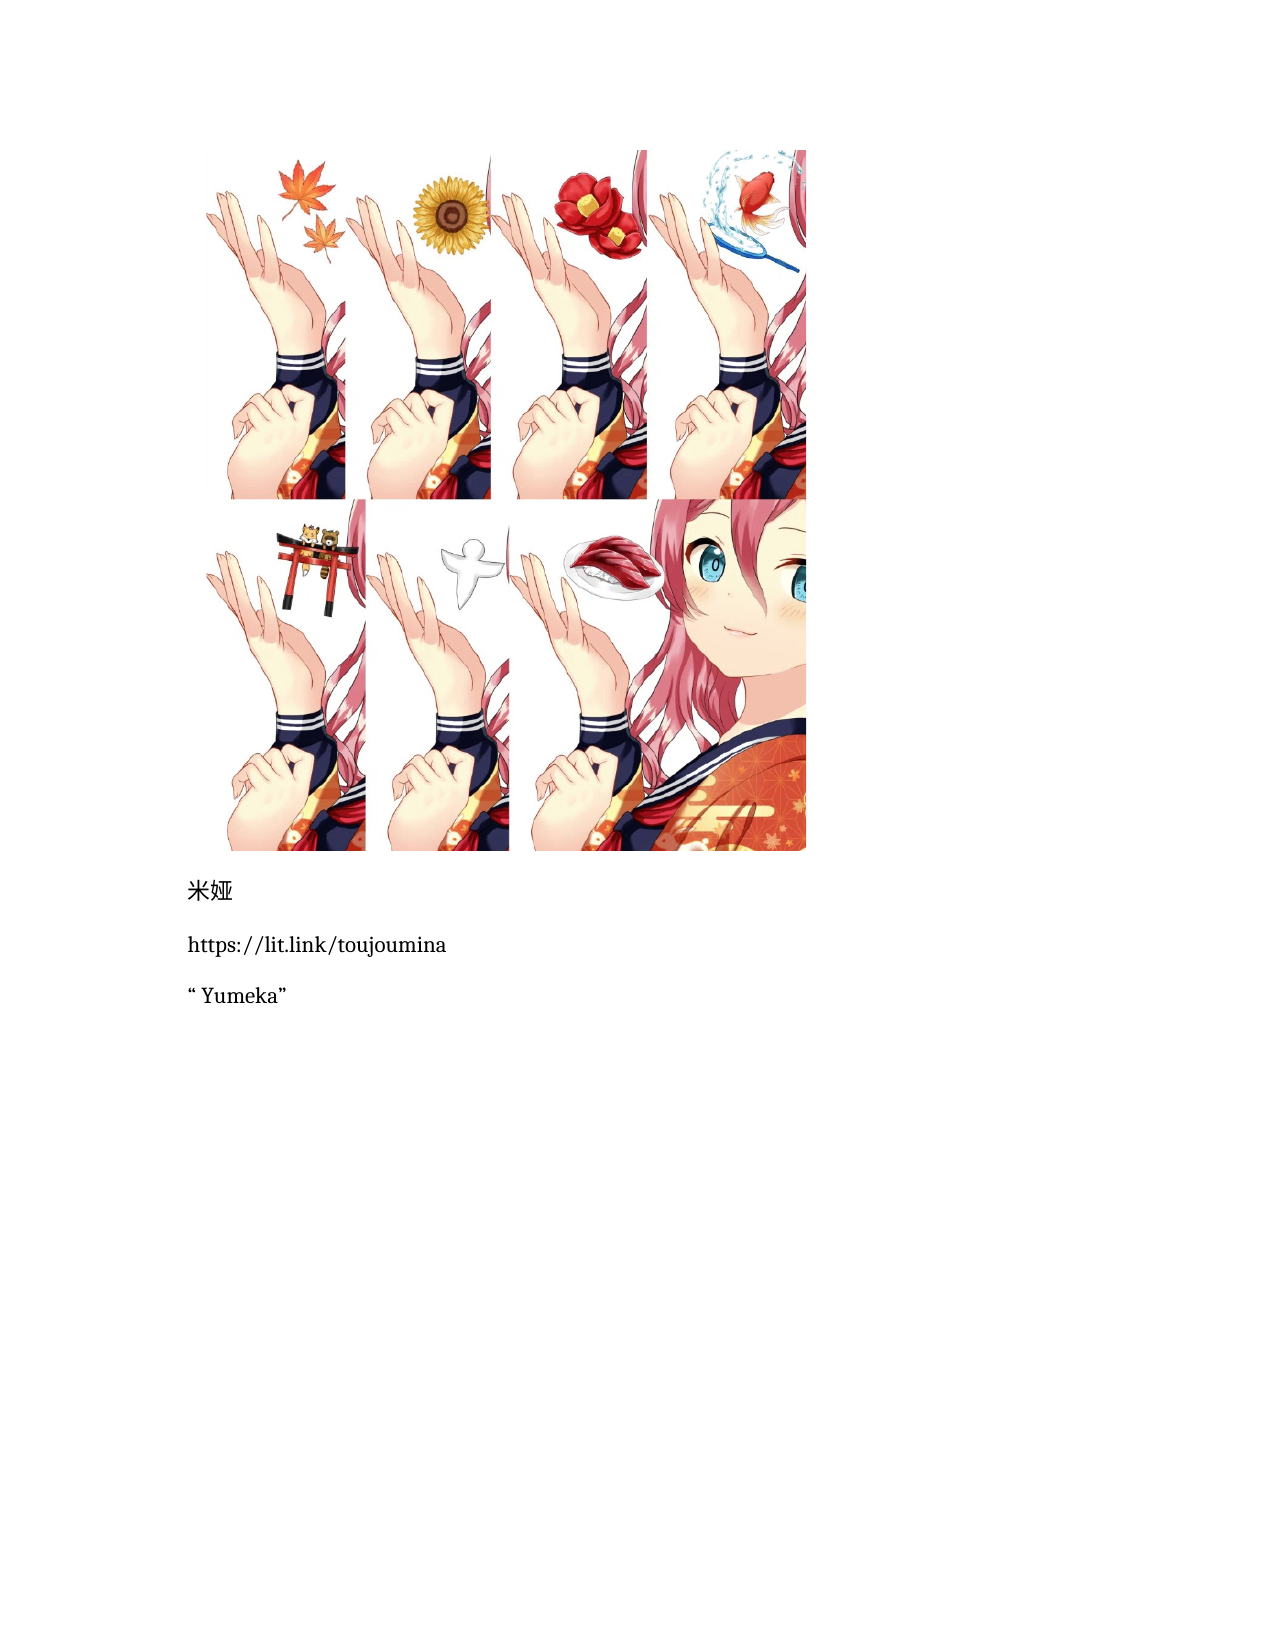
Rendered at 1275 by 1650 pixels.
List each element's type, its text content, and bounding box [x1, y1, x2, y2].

text “ Yumeka” [187, 983, 1087, 1009]
text https://lit.link/toujoumina [187, 932, 1087, 958]
picture [206, 150, 807, 851]
text 米娅 [187, 875, 1087, 907]
